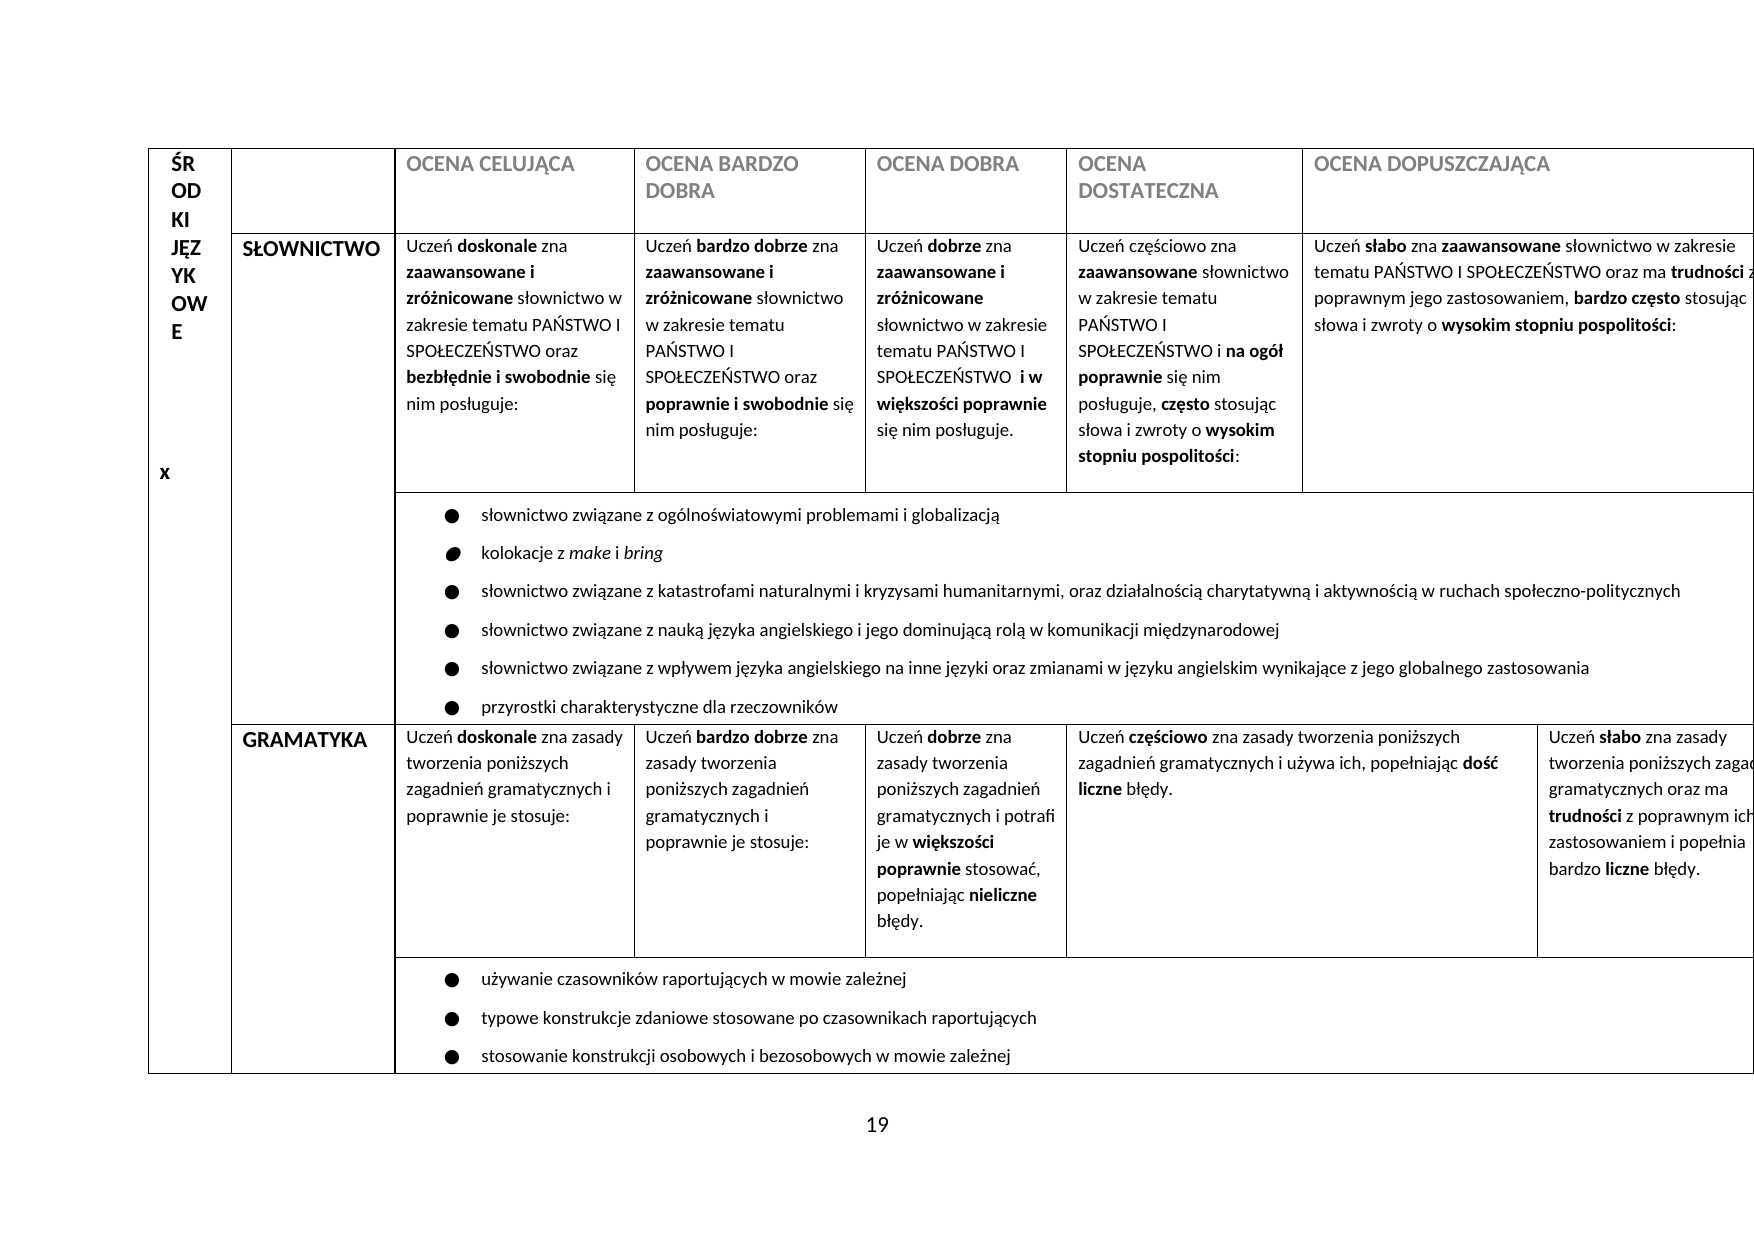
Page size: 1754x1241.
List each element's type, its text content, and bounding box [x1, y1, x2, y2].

table_cell Uczeń bardzo dobrze zna zaawansowane i zróżnicowane słownictwo w zakresie tematu PAŃSTWO I SPOŁECZEŃSTWO oraz poprawnie i swobodnie się nim posługuje: [635, 234, 865, 492]
table_cell GRAMATYKA [232, 725, 394, 1073]
table_cell Uczeń słabo zna zasady tworzenia poniższych zagadnień gramatycznych oraz ma trudności z poprawnym ich zastosowaniem i popełnia bardzo liczne błędy. [1538, 725, 1753, 957]
table_cell SŁOWNICTWO [232, 234, 394, 724]
table_cell Uczeń dobrze zna zasady tworzenia poniższych zagadnień gramatycznych i potrafi je w większości poprawnie stosować, popełniając nieliczne błędy. [866, 725, 1066, 957]
table_cell Uczeń dobrze zna zaawansowane i zróżnicowane słownictwo w zakresie tematu PAŃSTWO I SPOŁECZEŃSTWO i w większości poprawnie się nim posługuje. [866, 234, 1066, 492]
table_cell Uczeń doskonale zna zasady tworzenia poniższych zagadnień gramatycznych i poprawnie je stosuje: [396, 725, 634, 957]
table_cell OCENA DOSTATECZNA [1067, 149, 1302, 233]
table_cell Uczeń słabo zna zaawansowane słownictwo w zakresie tematu PAŃSTWO I SPOŁECZEŃSTWO oraz ma trudności z poprawnym jego zastosowaniem, bardzo często stosując słowa i zwroty o wysokim stopniu pospolitości: [1303, 234, 1753, 492]
table_cell Uczeń częściowo zna zaawansowane słownictwo w zakresie tematu PAŃSTWO I SPOŁECZEŃSTWO i na ogół poprawnie się nim posługuje, często stosując słowa i zwroty o wysokim stopniu pospolitości: [1067, 234, 1302, 492]
table_cell [232, 149, 394, 233]
table_cell Uczeń bardzo dobrze zna zasady tworzenia poniższych zagadnień gramatycznych i poprawnie je stosuje: [635, 725, 865, 957]
table_cell OCENA BARDZO DOBRA [635, 149, 865, 233]
table_cell ŚRODKI JĘZYKOWE x [149, 149, 231, 1073]
table_cell OCENA DOBRA [866, 149, 1066, 233]
table_cell Uczeń doskonale zna zaawansowane i zróżnicowane słownictwo w zakresie tematu PAŃSTWO I SPOŁECZEŃSTWO oraz bezbłędnie i swobodnie się nim posługuje: [396, 234, 634, 492]
table_cell OCENA DOPUSZCZAJĄCA [1303, 149, 1753, 233]
table_cell słownictwo związane z ogólnoświatowymi problemami i globalizacją kolokacje z make i bring słownictwo związane z katastrofami naturalnymi i kryzysami humanitarnymi, oraz działalnością charytatywną i aktywnością w ruchach społeczno-politycznych słownictwo związane z nauką języka angielskiego i jego dominującą rolą w komunikacji międzynarodowej słownictwo związane z wpływem języka angielskiego na inne języki oraz zmianami w języku angielskim wynikające z jego globalnego zastosowania przyrostki charakterystyczne dla rzeczowników [396, 493, 1753, 724]
table_cell Uczeń częściowo zna zasady tworzenia poniższych zagadnień gramatycznych i używa ich, popełniając dość liczne błędy. [1067, 725, 1537, 957]
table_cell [396, 958, 1753, 1073]
table_cell OCENA CELUJĄCA [396, 149, 634, 233]
